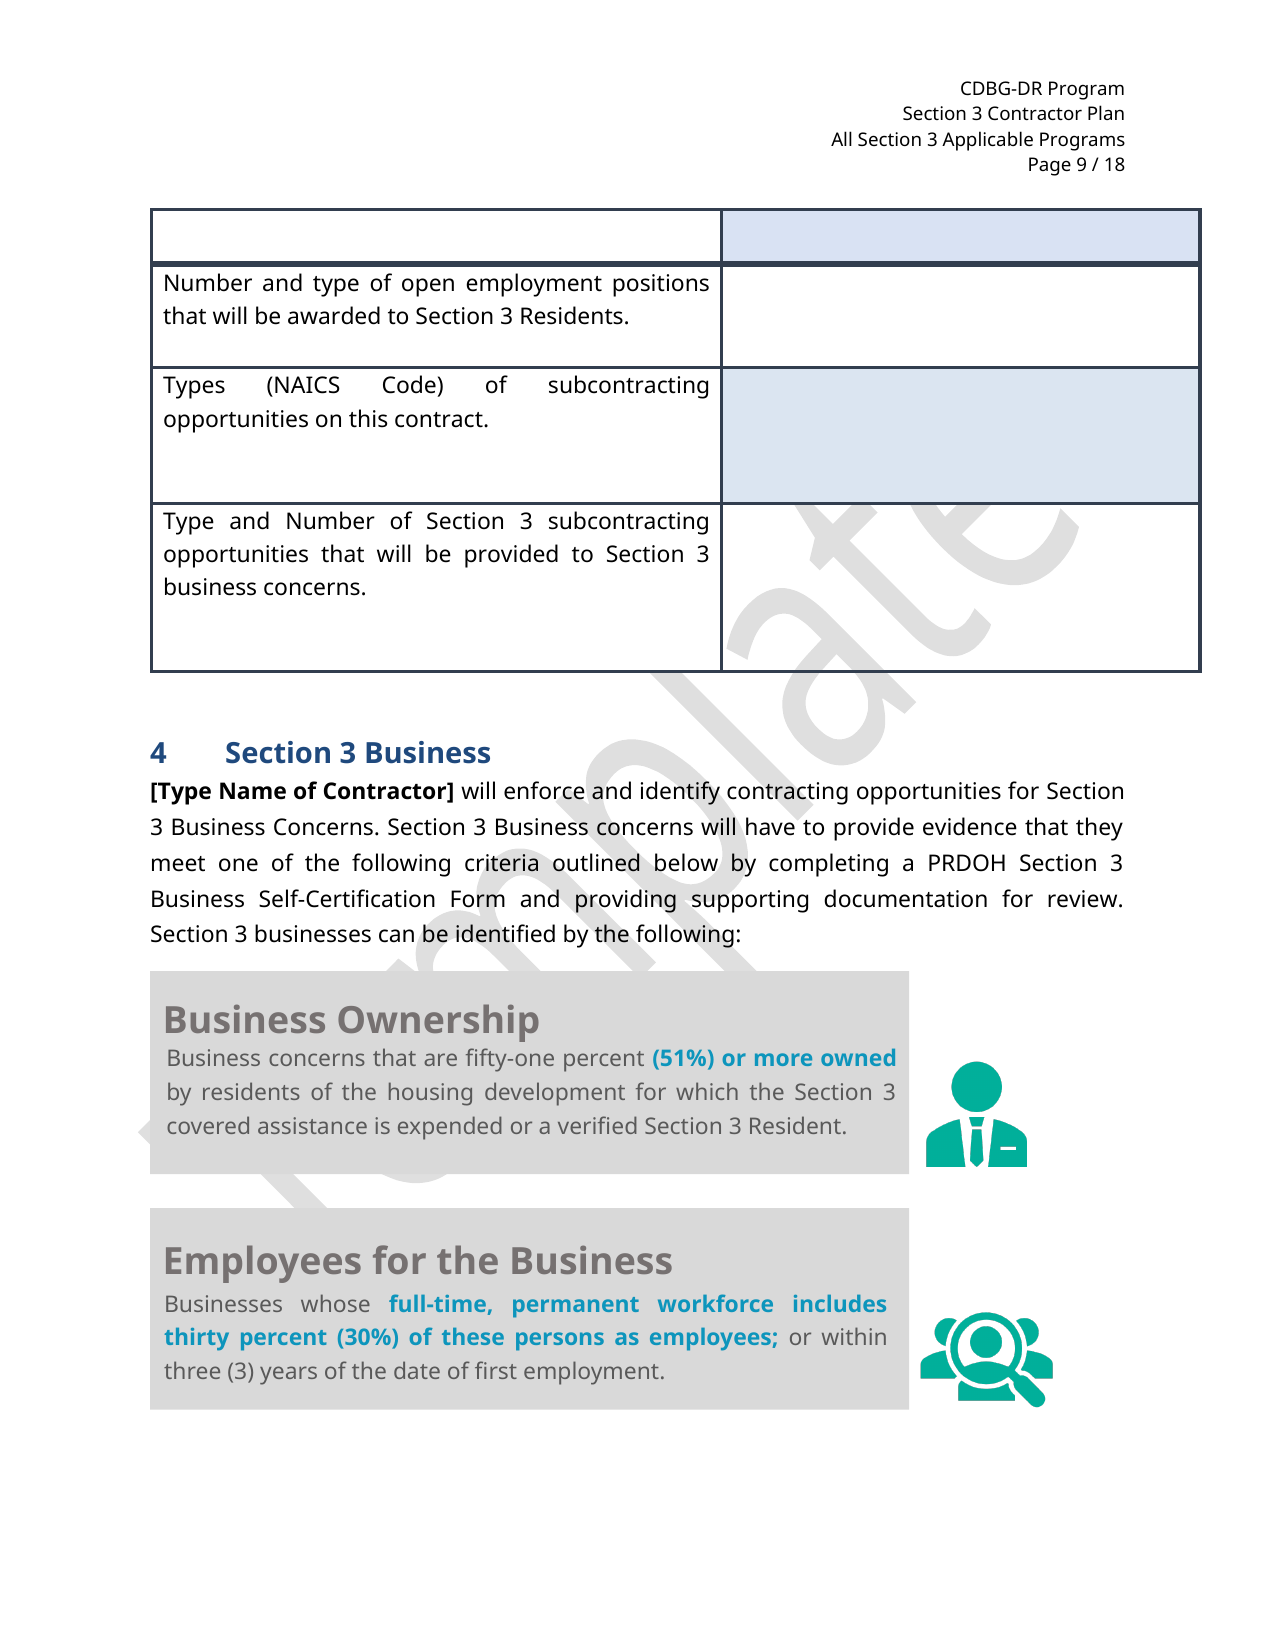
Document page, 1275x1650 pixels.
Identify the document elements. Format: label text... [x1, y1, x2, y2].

picture [901, 1038, 1052, 1189]
table_header [723, 211, 1198, 261]
table_cell [723, 369, 1198, 502]
text [Type Name of Contractor] will enforce and identify contracting opportunities for Section 3 Business Concerns. Section 3 Business concerns will have to provide evidence that they meet one of the following criteria outlined below by completing a PRDOH Section 3 Business Self-Certification Form and providing supporting documentation for review. Section 3 businesses can be identified by the following: [150, 775, 1125, 950]
picture [911, 1284, 1062, 1435]
table_header [723, 267, 1198, 366]
subtitle Section 3 Business [150, 732, 1125, 772]
table_cell Types (NAICS Code) of subcontracting opportunities on this contract. [153, 369, 720, 502]
table_cell Type and Number of Section 3 subcontracting opportunities that will be provided to Section 3 business concerns. [153, 505, 720, 670]
table_cell [723, 505, 1198, 670]
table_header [153, 211, 720, 261]
table_header Number and type of open employment positions that will be awarded to Section 3 Residents. [153, 267, 720, 366]
